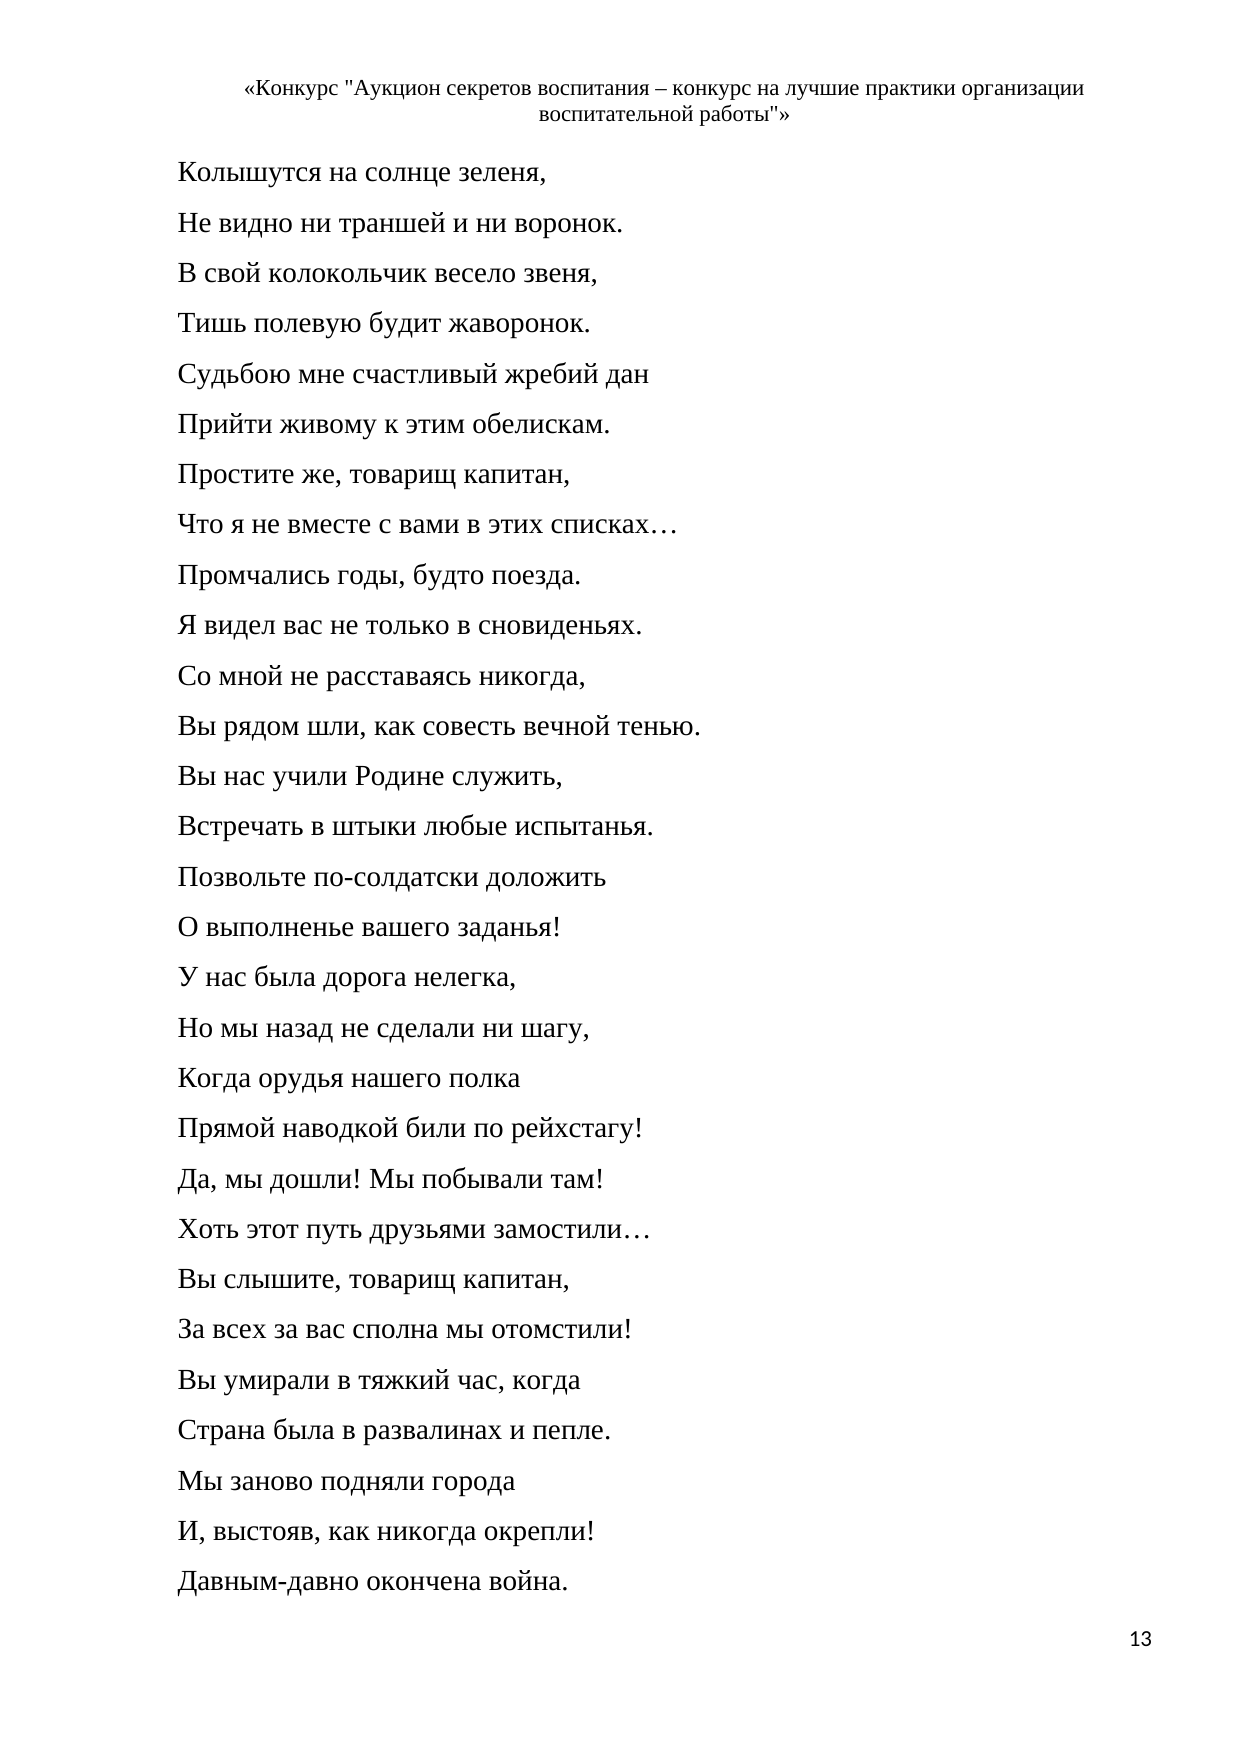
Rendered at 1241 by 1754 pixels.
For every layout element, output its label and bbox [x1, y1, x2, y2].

text [177, 154, 1152, 1597]
